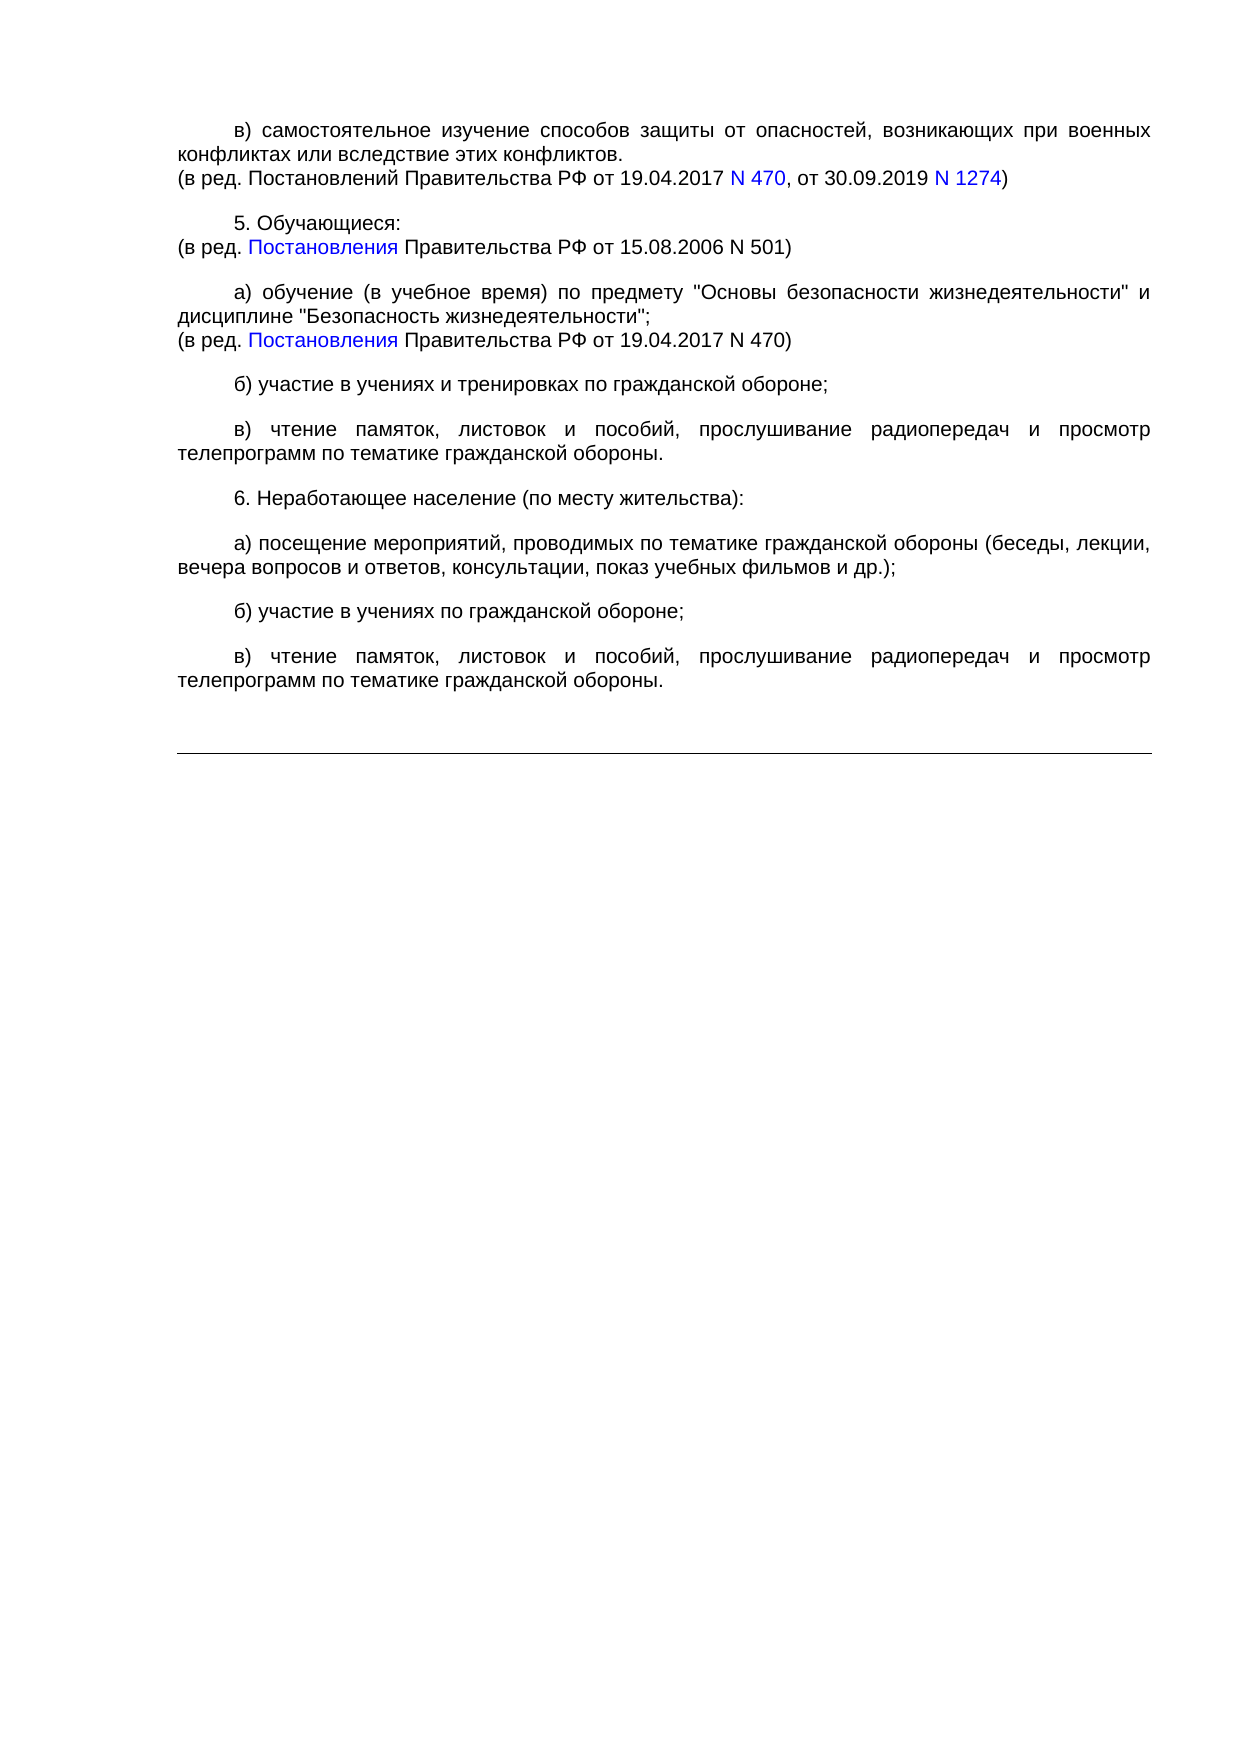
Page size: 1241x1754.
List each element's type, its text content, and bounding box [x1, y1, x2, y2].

text (в ред. Постановлений Правительства РФ от 19.04.2017 N 470, от 30.09.2019 N 1274) [177, 166, 1152, 190]
text в) чтение памяток, листовок и пособий, прослушивание радиопередач и просмотр телепрограмм по тематике гражданской обороны. [177, 644, 1152, 692]
text а) обучение (в учебное время) по предмету "Основы безопасности жизнедеятельности" и дисциплине "Безопасность жизнедеятельности"; [177, 279, 1152, 327]
text а) посещение мероприятий, проводимых по тематике гражданской обороны (беседы, лекции, вечера вопросов и ответов, консультации, показ учебных фильмов и др.); [177, 531, 1152, 578]
text 6. Неработающее население (по месту жительства): [177, 486, 1152, 510]
text (в ред. Постановления Правительства РФ от 15.08.2006 N 501) [177, 235, 1152, 259]
text 5. Обучающиеся: [177, 211, 1152, 235]
text б) участие в учениях и тренировках по гражданской обороне; [177, 372, 1152, 396]
text в) самостоятельное изучение способов защиты от опасностей, возникающих при военных конфликтах или вследствие этих конфликтов. [177, 118, 1152, 166]
text б) участие в учениях по гражданской обороне; [177, 599, 1152, 623]
text (в ред. Постановления Правительства РФ от 19.04.2017 N 470) [177, 327, 1152, 351]
text в) чтение памяток, листовок и пособий, прослушивание радиопередач и просмотр телепрограмм по тематике гражданской обороны. [177, 417, 1152, 465]
